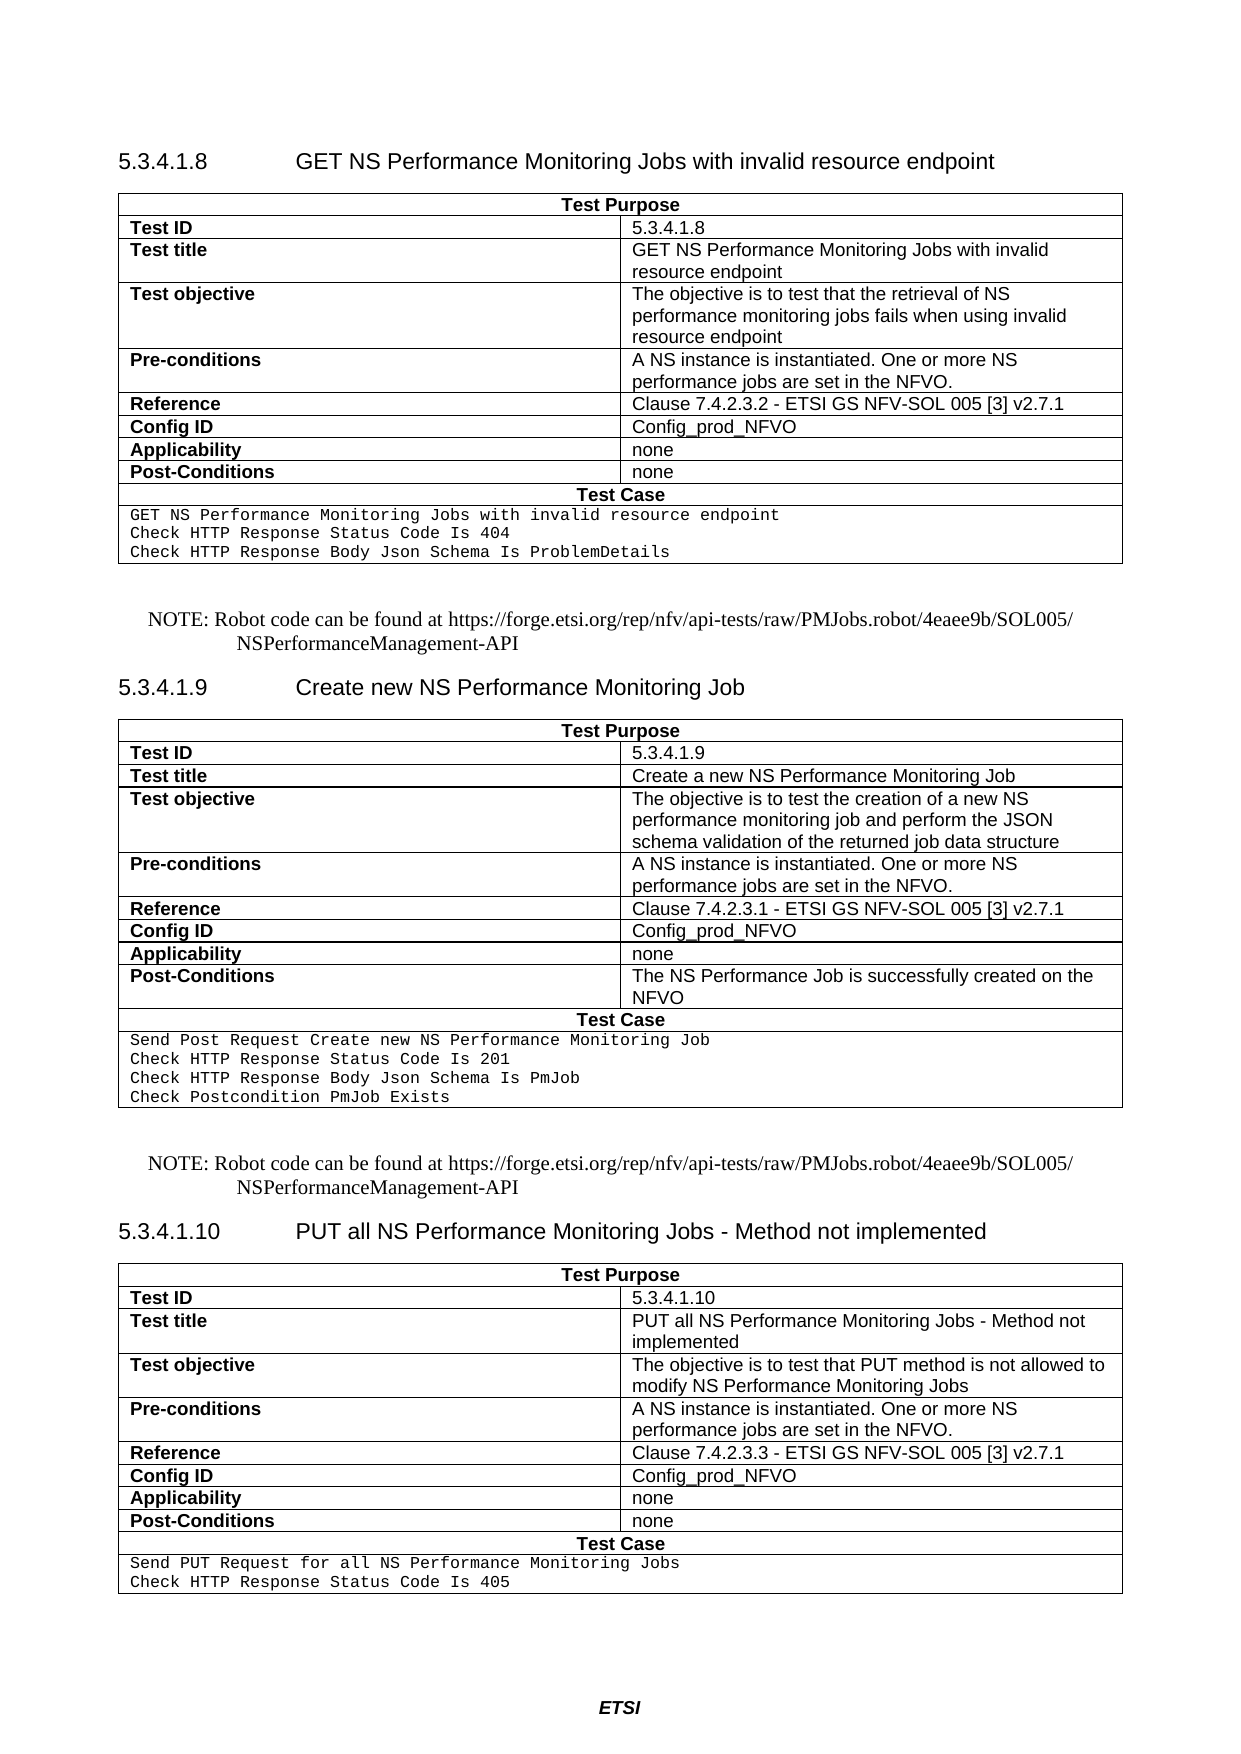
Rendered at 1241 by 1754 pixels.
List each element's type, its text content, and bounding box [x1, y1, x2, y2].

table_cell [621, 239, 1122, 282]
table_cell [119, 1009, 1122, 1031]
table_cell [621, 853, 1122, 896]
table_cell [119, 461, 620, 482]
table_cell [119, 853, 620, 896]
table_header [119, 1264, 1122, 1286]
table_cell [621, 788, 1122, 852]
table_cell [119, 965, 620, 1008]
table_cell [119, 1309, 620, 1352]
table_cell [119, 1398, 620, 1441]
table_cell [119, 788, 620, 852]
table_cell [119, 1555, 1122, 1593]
subtitle 5.3.4.1.10 PUT all NS Performance Monitoring Jobs - Method not implemented [118, 1218, 1122, 1244]
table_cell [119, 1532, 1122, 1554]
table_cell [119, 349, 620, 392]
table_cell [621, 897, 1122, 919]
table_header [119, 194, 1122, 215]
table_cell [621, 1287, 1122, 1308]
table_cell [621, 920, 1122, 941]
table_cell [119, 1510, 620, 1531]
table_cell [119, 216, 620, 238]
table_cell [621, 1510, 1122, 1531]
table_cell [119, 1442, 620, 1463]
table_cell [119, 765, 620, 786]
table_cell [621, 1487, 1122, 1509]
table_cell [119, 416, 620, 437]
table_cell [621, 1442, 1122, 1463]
subtitle 5.3.4.1.8 GET NS Performance Monitoring Jobs with invalid resource endpoint [118, 148, 1122, 174]
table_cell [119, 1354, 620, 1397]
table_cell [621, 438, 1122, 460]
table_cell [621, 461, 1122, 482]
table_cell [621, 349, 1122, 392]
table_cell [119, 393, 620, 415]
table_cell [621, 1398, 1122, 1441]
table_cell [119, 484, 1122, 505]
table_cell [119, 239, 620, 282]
text NOTE: Robot code can be found at https://forge.etsi.org/rep/nfv/api-tests/raw/PMJobs.robot/4eaee9b/SOL005/NSPerformanceManagement-API [148, 1151, 1122, 1199]
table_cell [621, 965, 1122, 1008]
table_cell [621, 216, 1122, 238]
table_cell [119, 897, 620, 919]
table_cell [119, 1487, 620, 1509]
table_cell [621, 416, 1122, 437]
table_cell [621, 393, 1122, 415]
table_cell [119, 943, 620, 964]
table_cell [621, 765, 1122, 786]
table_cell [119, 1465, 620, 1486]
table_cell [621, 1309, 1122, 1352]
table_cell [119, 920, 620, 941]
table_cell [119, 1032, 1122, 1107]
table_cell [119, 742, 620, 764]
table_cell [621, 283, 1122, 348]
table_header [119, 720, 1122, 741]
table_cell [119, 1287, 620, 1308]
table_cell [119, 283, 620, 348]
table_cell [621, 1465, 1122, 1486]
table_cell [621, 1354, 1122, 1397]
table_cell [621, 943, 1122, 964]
subtitle 5.3.4.1.9 Create new NS Performance Monitoring Job [118, 673, 1122, 700]
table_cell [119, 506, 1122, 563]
text NOTE: Robot code can be found at https://forge.etsi.org/rep/nfv/api-tests/raw/PMJobs.robot/4eaee9b/SOL005/NSPerformanceManagement-API [148, 607, 1122, 655]
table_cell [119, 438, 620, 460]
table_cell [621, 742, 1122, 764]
